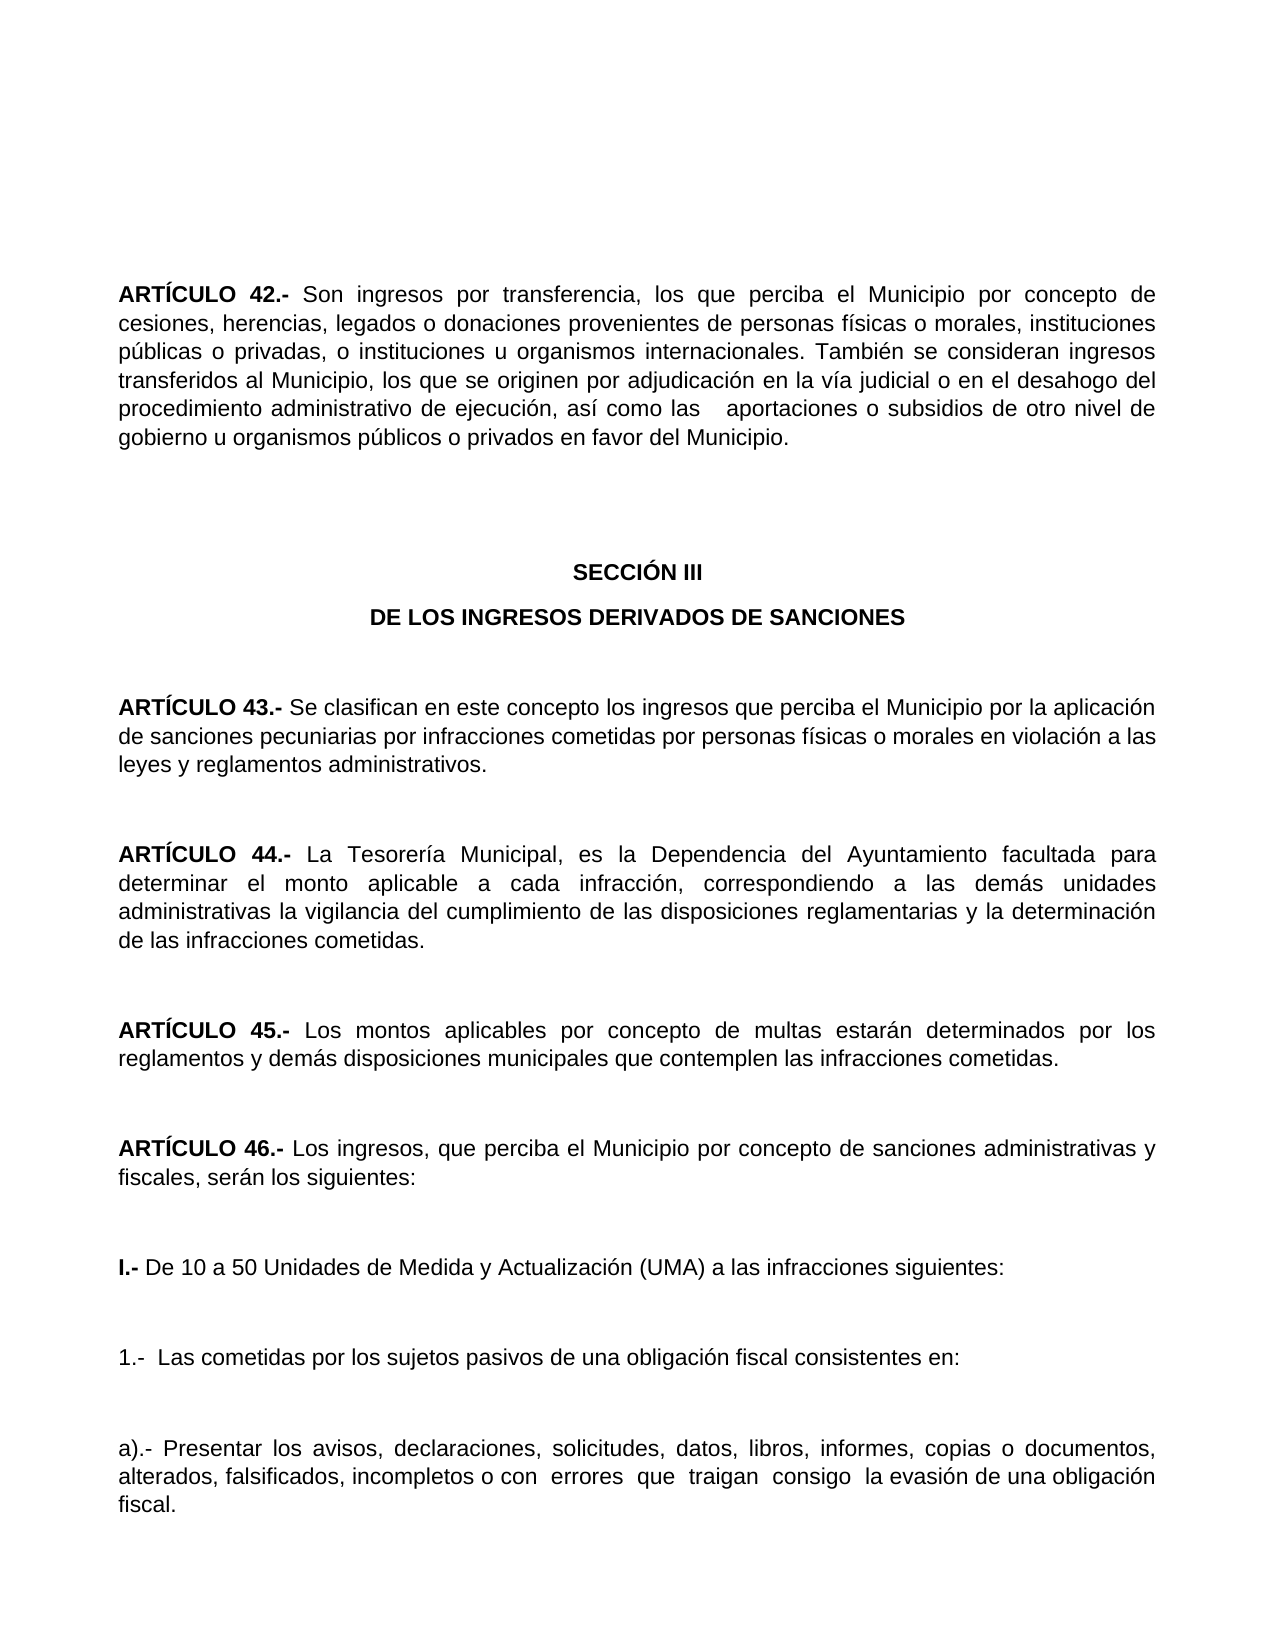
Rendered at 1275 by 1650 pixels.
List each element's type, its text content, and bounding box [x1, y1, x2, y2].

text ARTÍCULO 45.- Los montos aplicables por concepto de multas estarán determinados por los reglamentos y demás disposiciones municipales que contemplen las infracciones cometidas. [118, 1017, 1157, 1072]
text I.- De 10 a 50 Unidades de Medida y Actualización (UMA) a las infracciones siguientes: [118, 1254, 1157, 1280]
text DE LOS INGRESOS DERIVADOS DE SANCIONES [118, 604, 1157, 630]
text 1.- Las cometidas por los sujetos pasivos de una obligación fiscal consistentes en: [118, 1344, 1157, 1371]
text ARTÍCULO 42.- Son ingresos por transferencia, los que perciba el Municipio por concepto de cesiones, herencias, legados o donaciones provenientes de personas físicas o morales, instituciones públicas o privadas, o instituciones u organismos internacionales. También se consideran ingresos transferidos al Municipio, los que se originen por adjudicación en la vía judicial o en el desahogo del procedimiento administrativo de ejecución, así como las aportaciones o subsidios de otro nivel de gobierno u organismos públicos o privados en favor del Municipio. [118, 281, 1157, 450]
text a).- Presentar los avisos, declaraciones, solicitudes, datos, libros, informes, copias o documentos, alterados, falsificados, incompletos o con errores que traigan consigo la evasión de una obligación fiscal. [118, 1434, 1157, 1518]
text ARTÍCULO 46.- Los ingresos, que perciba el Municipio por concepto de sanciones administrativas y fiscales, serán los siguientes: [118, 1135, 1157, 1190]
text SECCIÓN III [118, 559, 1157, 585]
text ARTÍCULO 43.- Se clasifican en este concepto los ingresos que perciba el Municipio por la aplicación de sanciones pecuniarias por infracciones cometidas por personas físicas o morales en violación a las leyes y reglamentos administrativos. [118, 694, 1157, 777]
text ARTÍCULO 44.- La Tesorería Municipal, es la Dependencia del Ayuntamiento facultada para determinar el monto aplicable a cada infracción, correspondiendo a las demás unidades administrativas la vigilancia del cumplimiento de las disposiciones reglamentarias y la determinación de las infracciones cometidas. [118, 841, 1157, 953]
